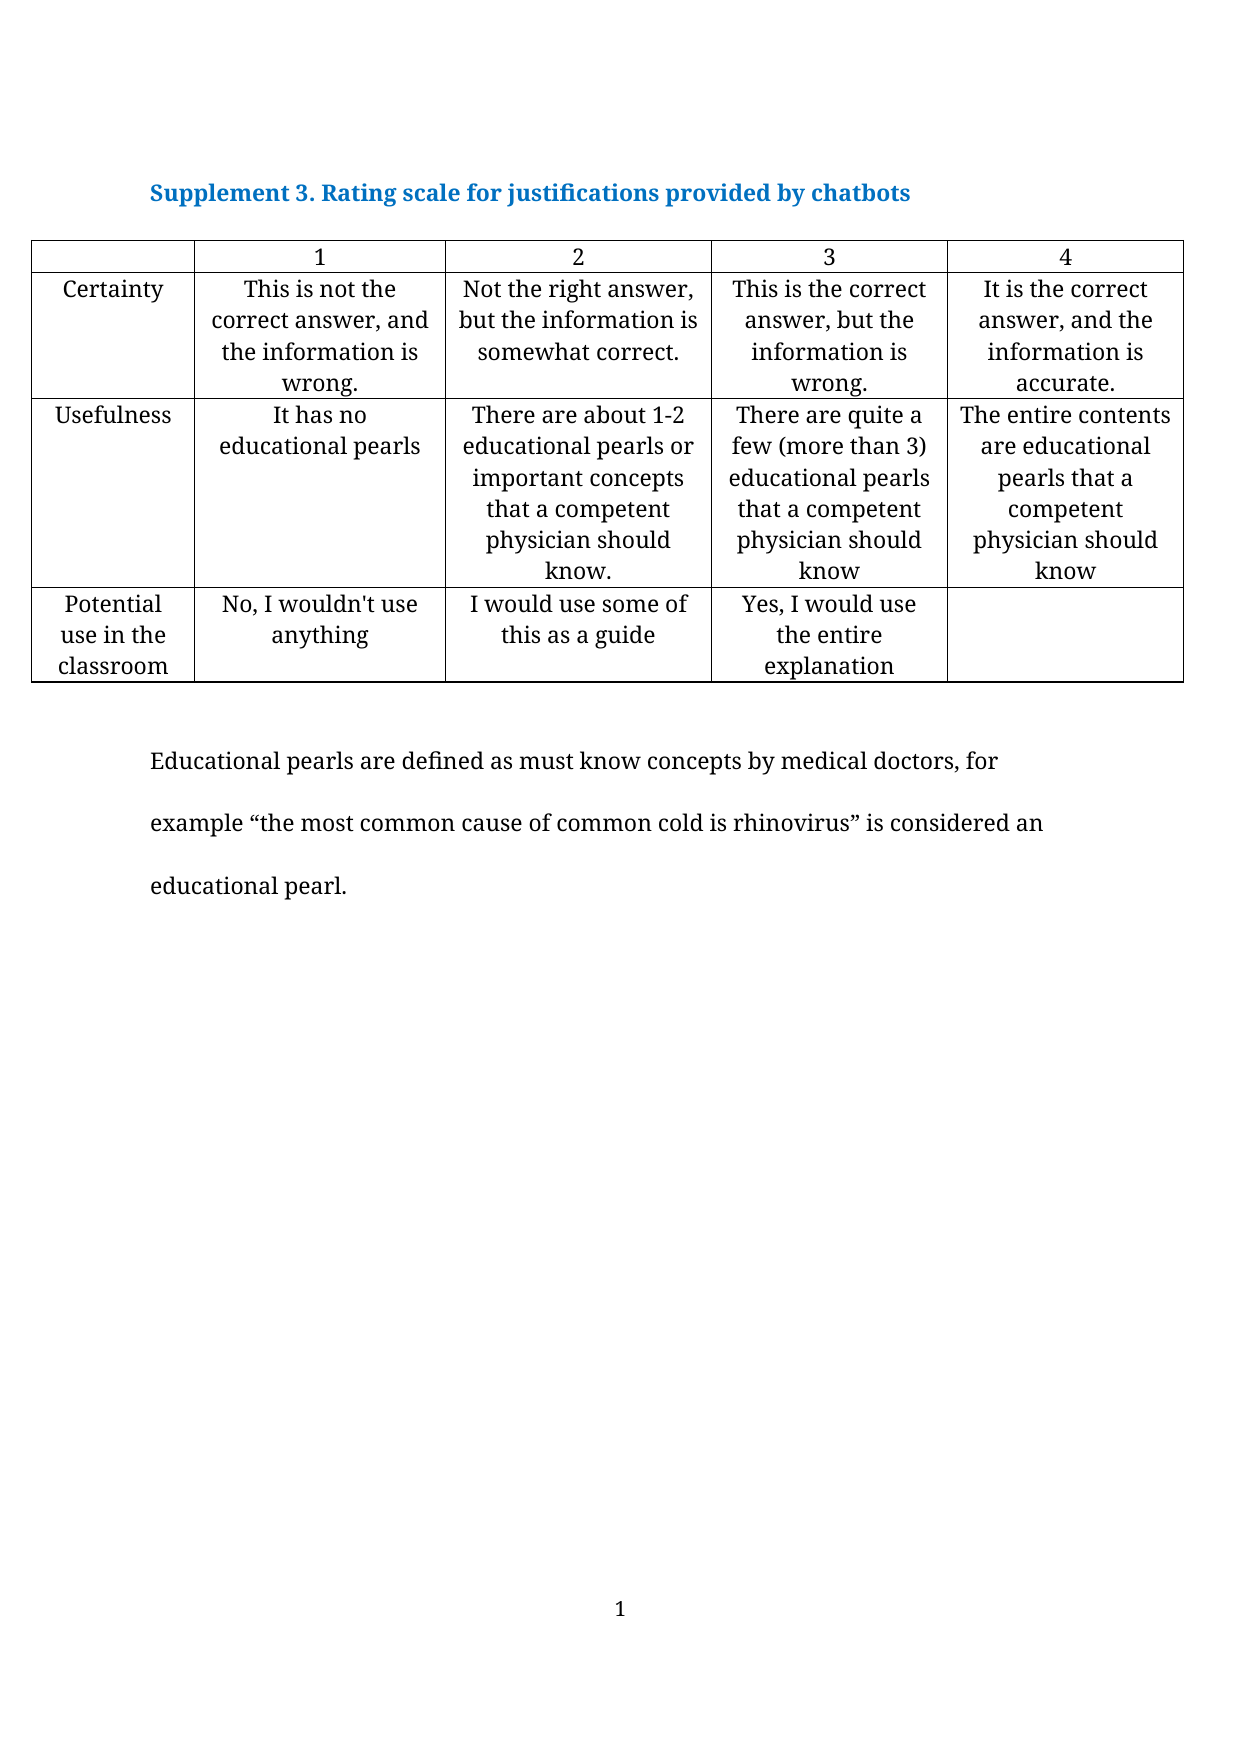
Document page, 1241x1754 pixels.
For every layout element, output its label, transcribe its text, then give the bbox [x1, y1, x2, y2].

table_cell No, I wouldn't use anything [195, 588, 445, 681]
table_header 2 [446, 241, 711, 272]
table_cell I would use some of this as a guide [446, 588, 711, 681]
table_header [32, 241, 194, 272]
subtitle Supplement 3. Rating scale for justifications provided by chatbots [150, 177, 1090, 208]
table_cell This is not the correct answer, and the information is wrong. [195, 273, 445, 398]
table_cell [948, 588, 1183, 681]
text Educational pearls are defined as must know concepts by medical doctors, for example “the most common cause of common cold is rhinovirus” is considered an educational pearl. [150, 745, 1090, 901]
table_cell The entire contents are educational pearls that a competent physician should know [948, 399, 1183, 587]
table_cell It has no educational pearls [195, 399, 445, 587]
table_cell Potential use in the classroom [32, 588, 194, 681]
table_header 1 [195, 241, 445, 272]
table_cell It is the correct answer, and the information is accurate. [948, 273, 1183, 398]
table_cell Usefulness [32, 399, 194, 587]
table_cell Yes, I would use the entire explanation [712, 588, 947, 681]
table_cell There are about 1-2 educational pearls or important concepts that a competent physician should know. [446, 399, 711, 587]
table_header 3 [712, 241, 947, 272]
table_header 4 [948, 241, 1183, 272]
table_cell Not the right answer, but the information is somewhat correct. [446, 273, 711, 398]
table_cell This is the correct answer, but the information is wrong. [712, 273, 947, 398]
table_cell Certainty [32, 273, 194, 398]
table_cell There are quite a few (more than 3) educational pearls that a competent physician should know [712, 399, 947, 587]
